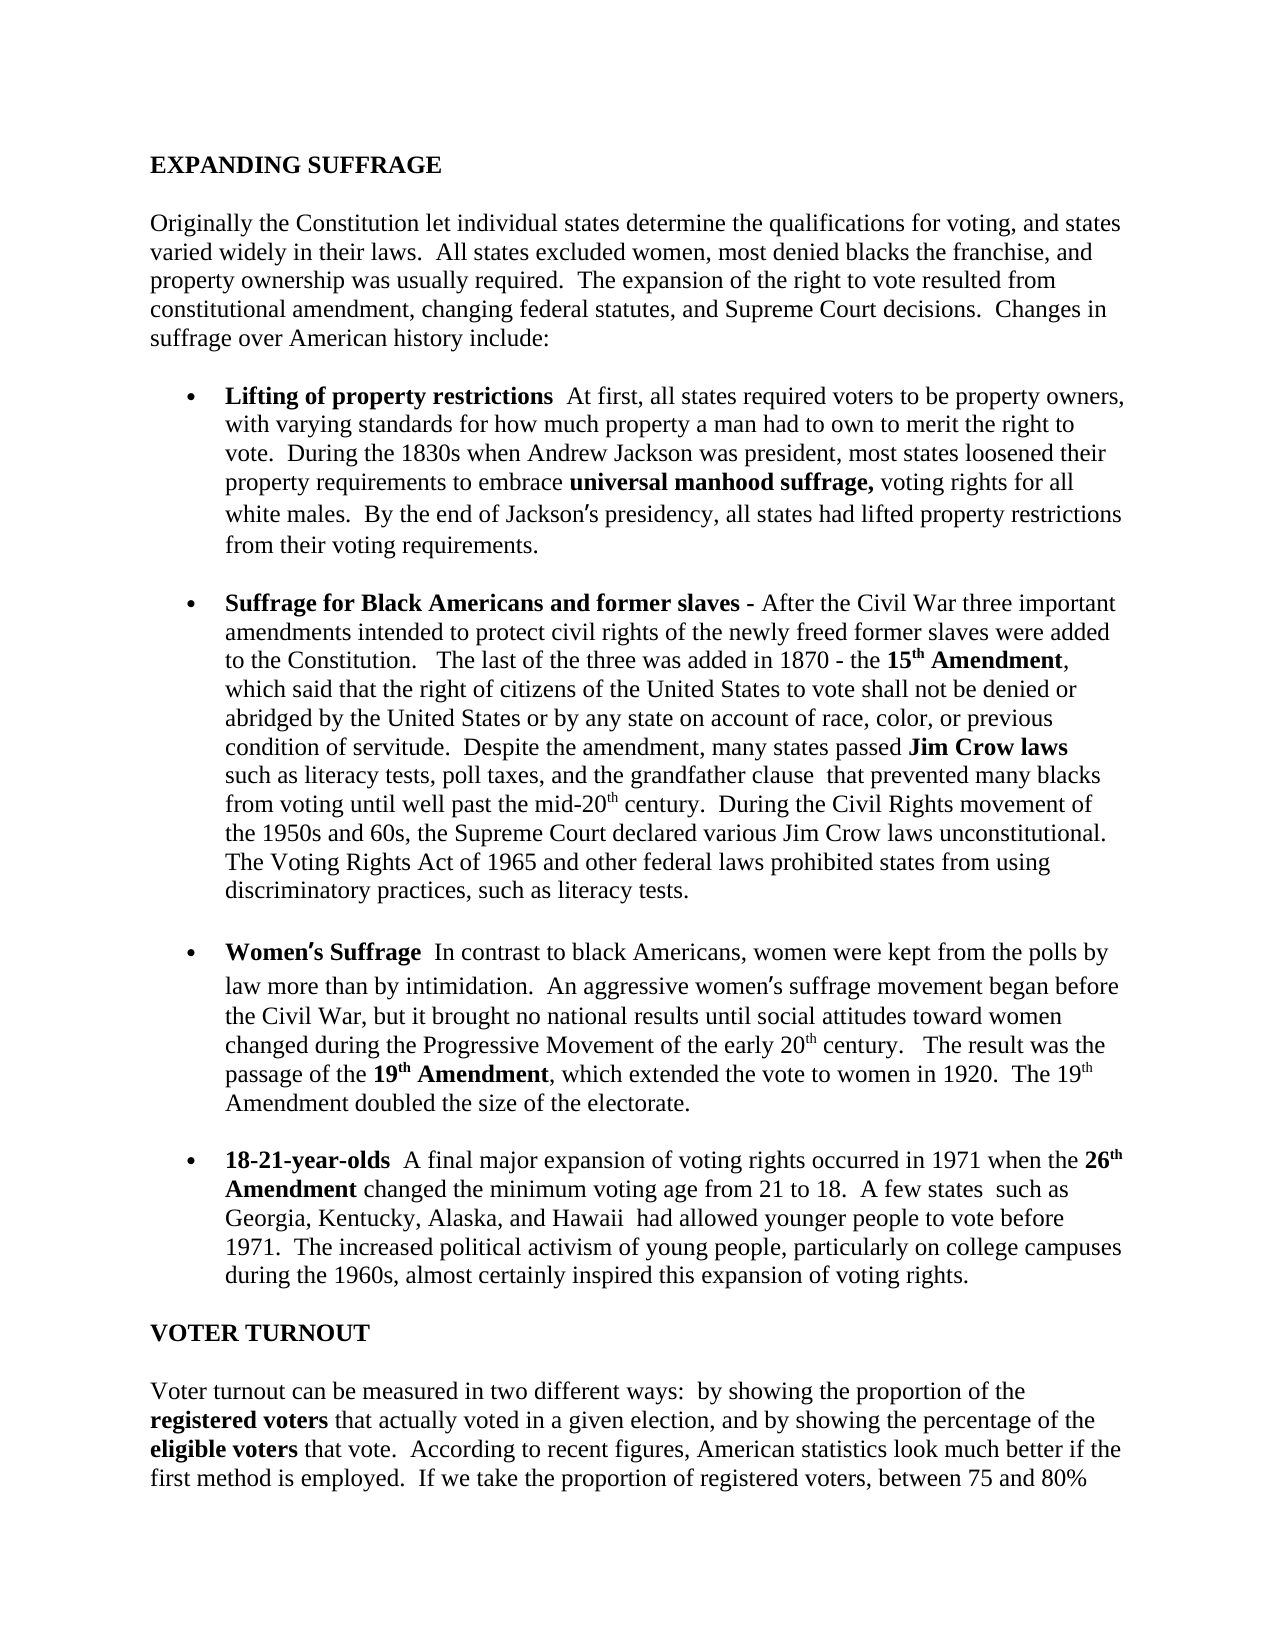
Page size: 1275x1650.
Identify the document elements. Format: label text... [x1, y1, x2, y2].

list Suffrage for Black Americans and former slaves - After the Civil War three important amendments intended to protect civil rights of the newly freed former slaves were added to the Constitution. The last of the three was added in 1870 - the 15th Amendment, which said that the right of citizens of the United States to vote shall not be denied or abridged by the United States or by any state on account of race, color, or previous condition of servitude. Despite the amendment, many states passed Jim Crow laws such as literacy tests, poll taxes, and the grandfather clause that prevented many blacks from voting until well past the mid-20th century. During the Civil Rights movement of the 1950s and 60s, the Supreme Court declared various Jim Crow laws unconstitutional. The Voting Rights Act of 1965 and other federal laws prohibited states from using discriminatory practices, such as literacy tests. [187, 588, 1125, 904]
text Originally the Constitution let individual states determine the qualifications for voting, and states varied widely in their laws. All states excluded women, most denied blacks the franchise, and property ownership was usually required. The expansion of the right to vote resulted from constitutional amendment, changing federal statutes, and Supreme Court decisions. Changes in suffrage over American history include: [150, 208, 1125, 352]
text EXPANDING SUFFRAGE [150, 150, 1125, 179]
list Women’s Suffrage In contrast to black Americans, women were kept from the polls by law more than by intimidation. An aggressive women’s suffrage movement began before the Civil War, but it brought no national results until social attitudes toward women changed during the Progressive Movement of the early 20th century. The result was the passage of the 19th Amendment, which extended the vote to women in 1920. The 19th Amendment doubled the size of the electorate. [187, 933, 1125, 1116]
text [150, 1376, 1125, 1491]
list 18-21-year-olds A final major expansion of voting rights occurred in 1971 when the 26th Amendment changed the minimum voting age from 21 to 18. A few states such as Georgia, Kentucky, Alaska, and Hawaii had allowed younger people to vote before 1971. The increased political activism of young people, particularly on college campuses during the 1960s, almost certainly inspired this expansion of voting rights. [187, 1146, 1125, 1289]
list Lifting of property restrictions At first, all states required voters to be property owners, with varying standards for how much property a man had to own to merit the right to vote. During the 1830s when Andrew Jackson was president, most states loosened their property requirements to embrace universal manhood suffrage, voting rights for all white males. By the end of Jackson’s presidency, all states had lifted property restrictions from their voting requirements. [187, 381, 1125, 559]
text VOTER TURNOUT [150, 1318, 1125, 1347]
